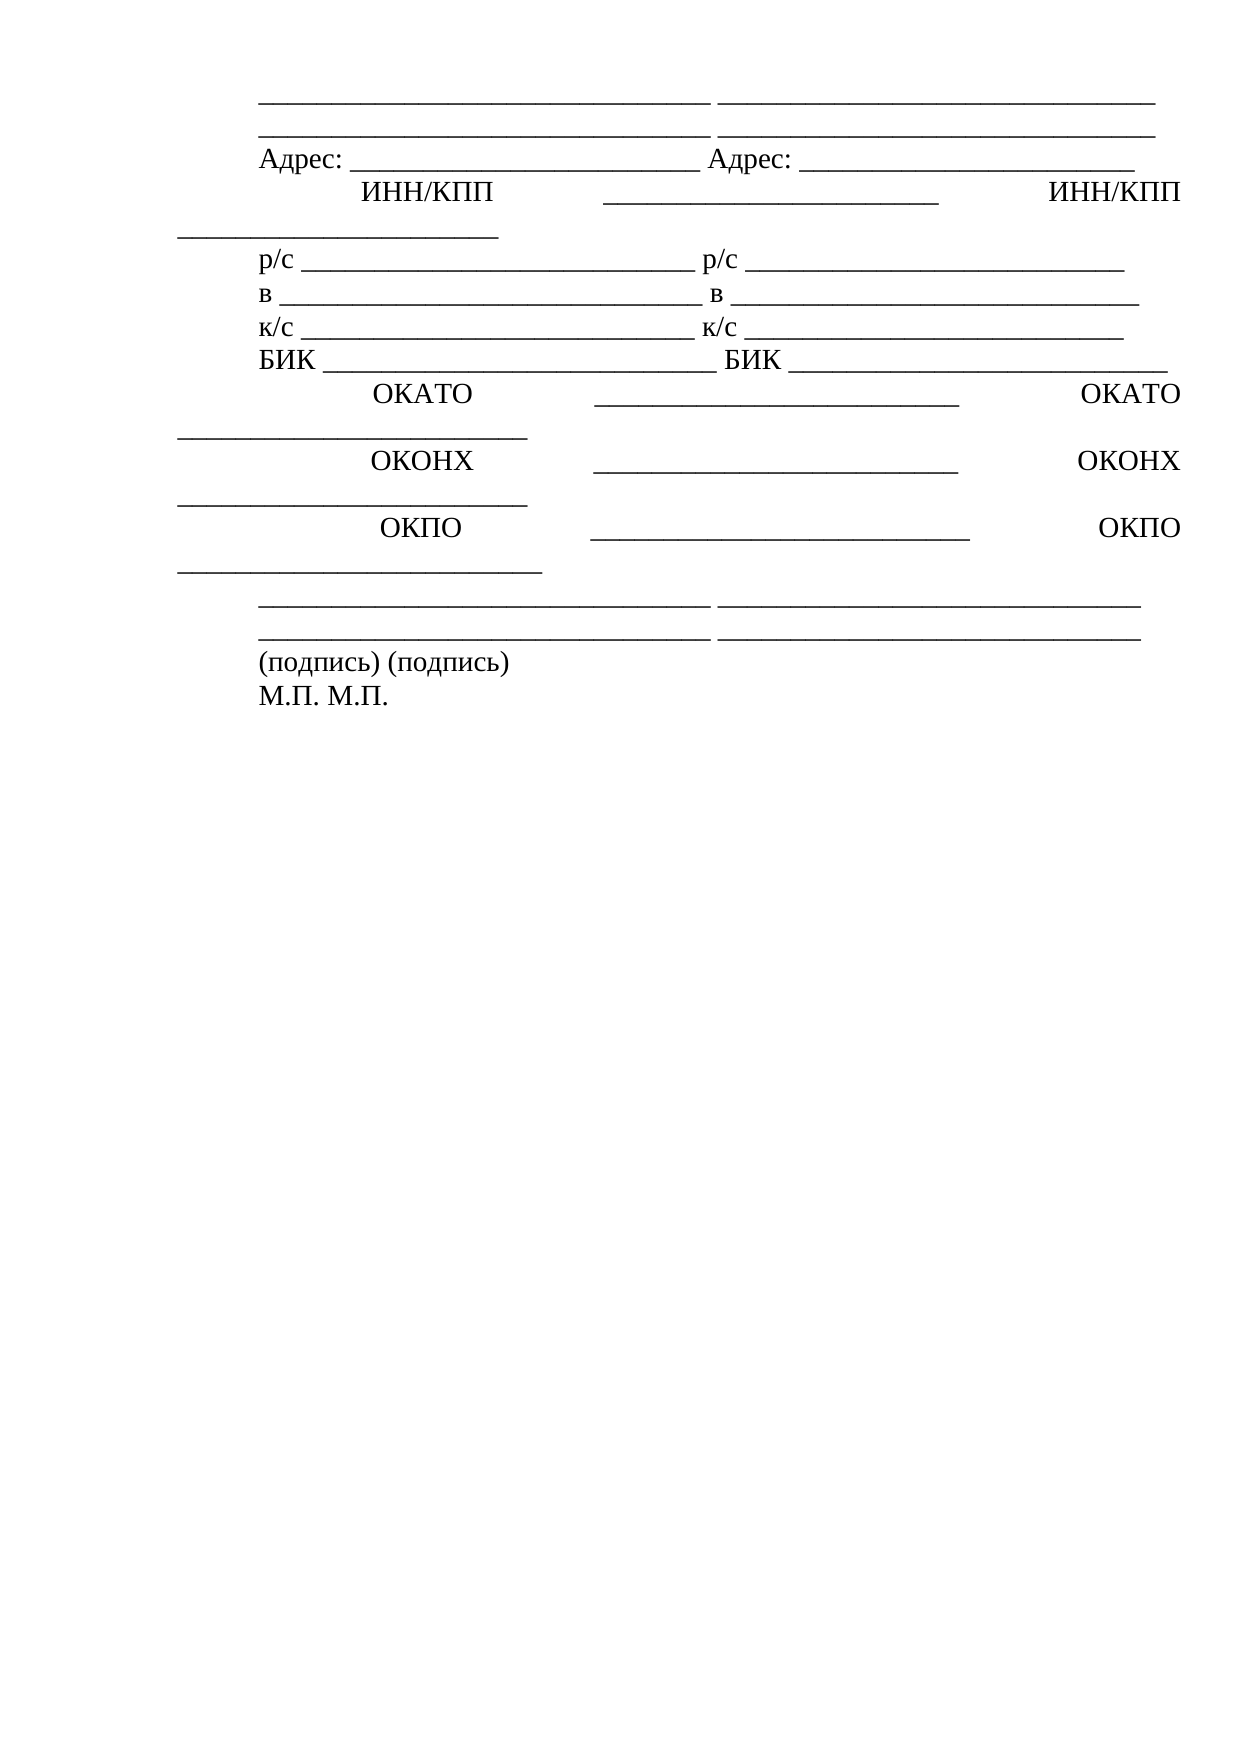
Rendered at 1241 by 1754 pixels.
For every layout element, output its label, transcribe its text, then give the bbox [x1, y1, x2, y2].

text (подпись) (подпись) [177, 644, 1181, 678]
text Адрес: ________________________ Адрес: _______________________ [177, 141, 1181, 174]
text ОКПО __________________________ ОКПО _________________________ [177, 510, 1181, 577]
text БИК ___________________________ БИК __________________________ [177, 342, 1181, 376]
text ИНН/КПП _______________________ ИНН/КПП ______________________ [177, 174, 1181, 242]
text _______________________________ ______________________________ [177, 74, 1181, 107]
text ОКОНХ _________________________ ОКОНХ ________________________ [177, 443, 1181, 510]
text _______________________________ _____________________________ [177, 611, 1181, 644]
text к/с ___________________________ к/с __________________________ [177, 309, 1181, 342]
text р/с ___________________________ р/с __________________________ [177, 242, 1181, 275]
text ОКАТО _________________________ ОКАТО ________________________ [177, 376, 1181, 443]
text в _____________________________ в ____________________________ [177, 275, 1181, 309]
text М.П. М.П. [177, 678, 1181, 711]
text _______________________________ _____________________________ [177, 577, 1181, 611]
text _______________________________ ______________________________ [177, 107, 1181, 141]
